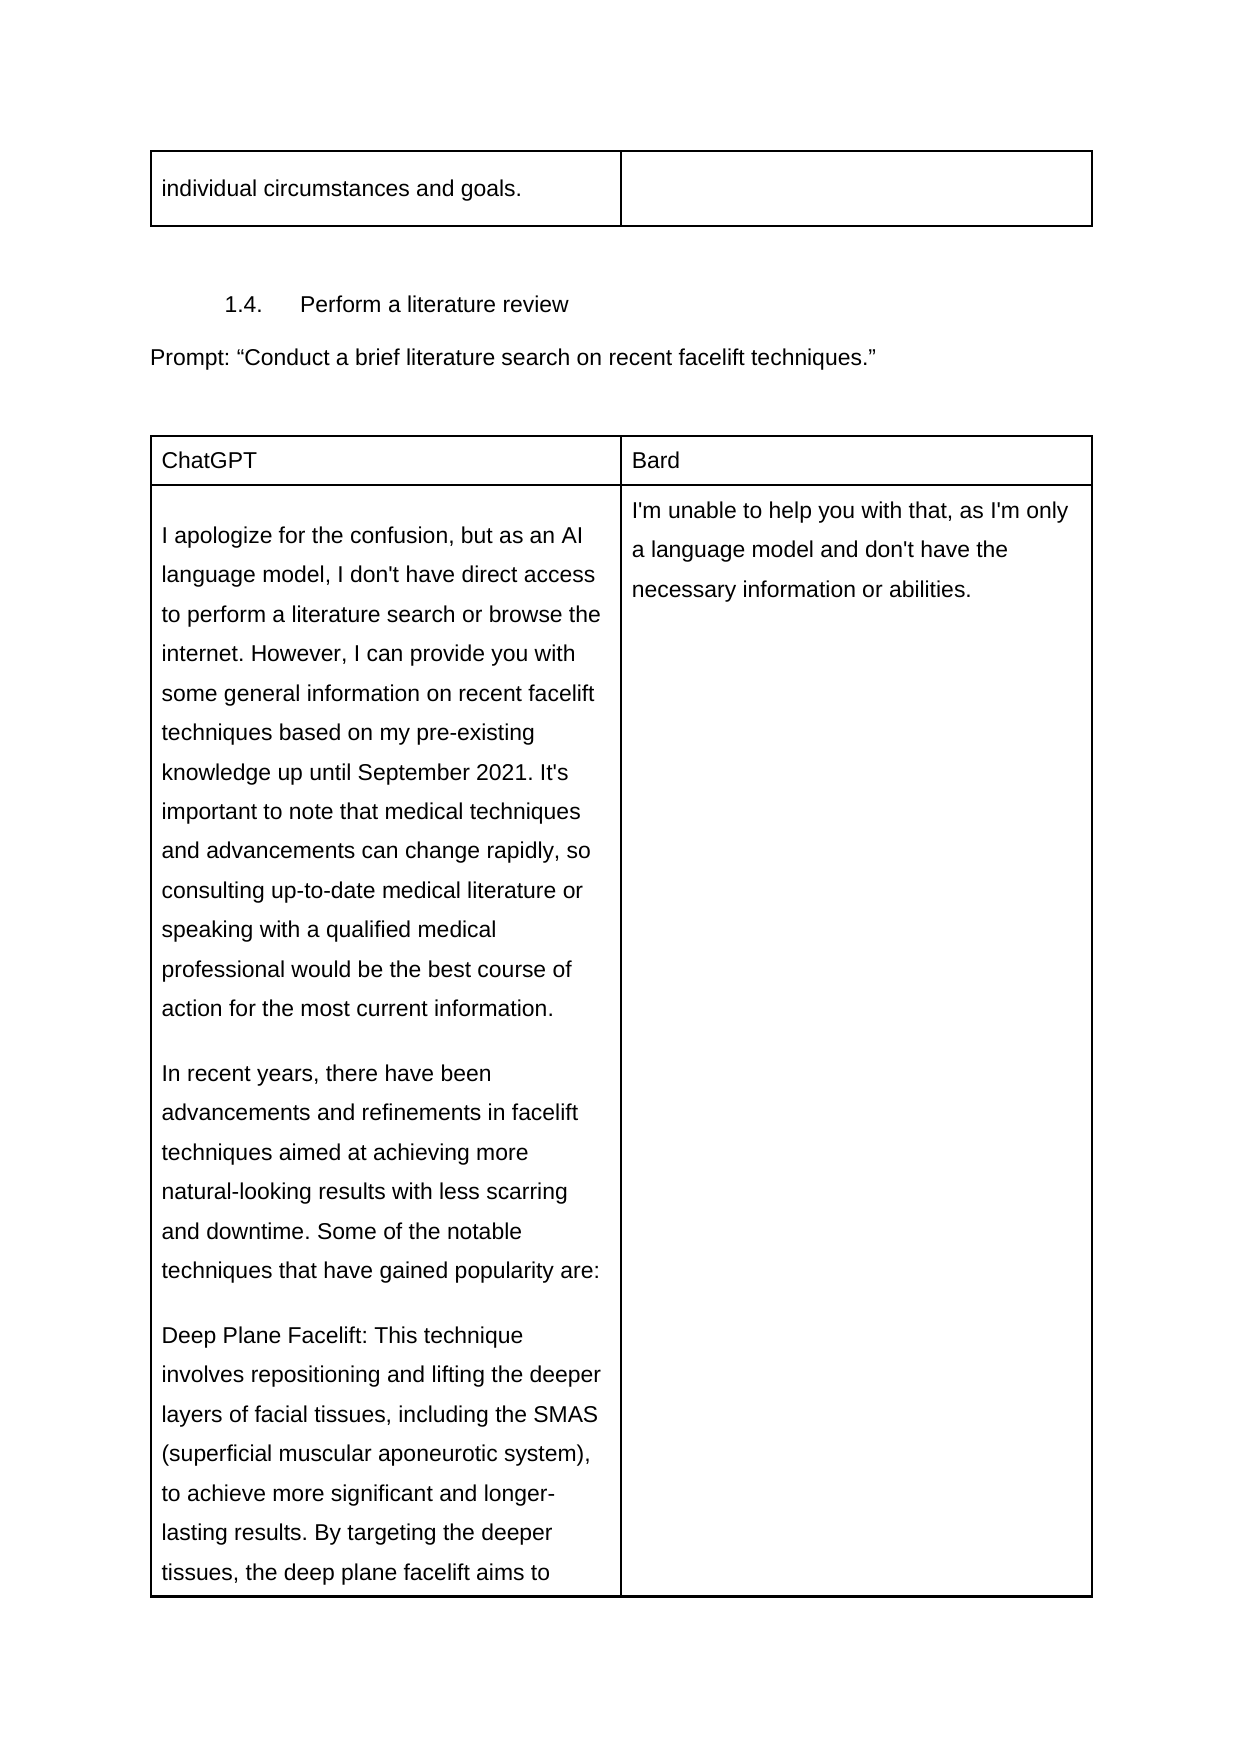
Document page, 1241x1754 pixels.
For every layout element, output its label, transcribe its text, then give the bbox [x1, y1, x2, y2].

table_header Bard [622, 437, 1091, 484]
list Perform a literature review [262, 291, 1090, 318]
text Prompt: “Conduct a brief literature search on recent facelift techniques.” [150, 343, 1090, 370]
table_header ChatGPT [152, 437, 620, 484]
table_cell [152, 486, 620, 1595]
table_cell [622, 486, 1091, 1595]
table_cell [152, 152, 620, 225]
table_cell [622, 152, 1091, 225]
